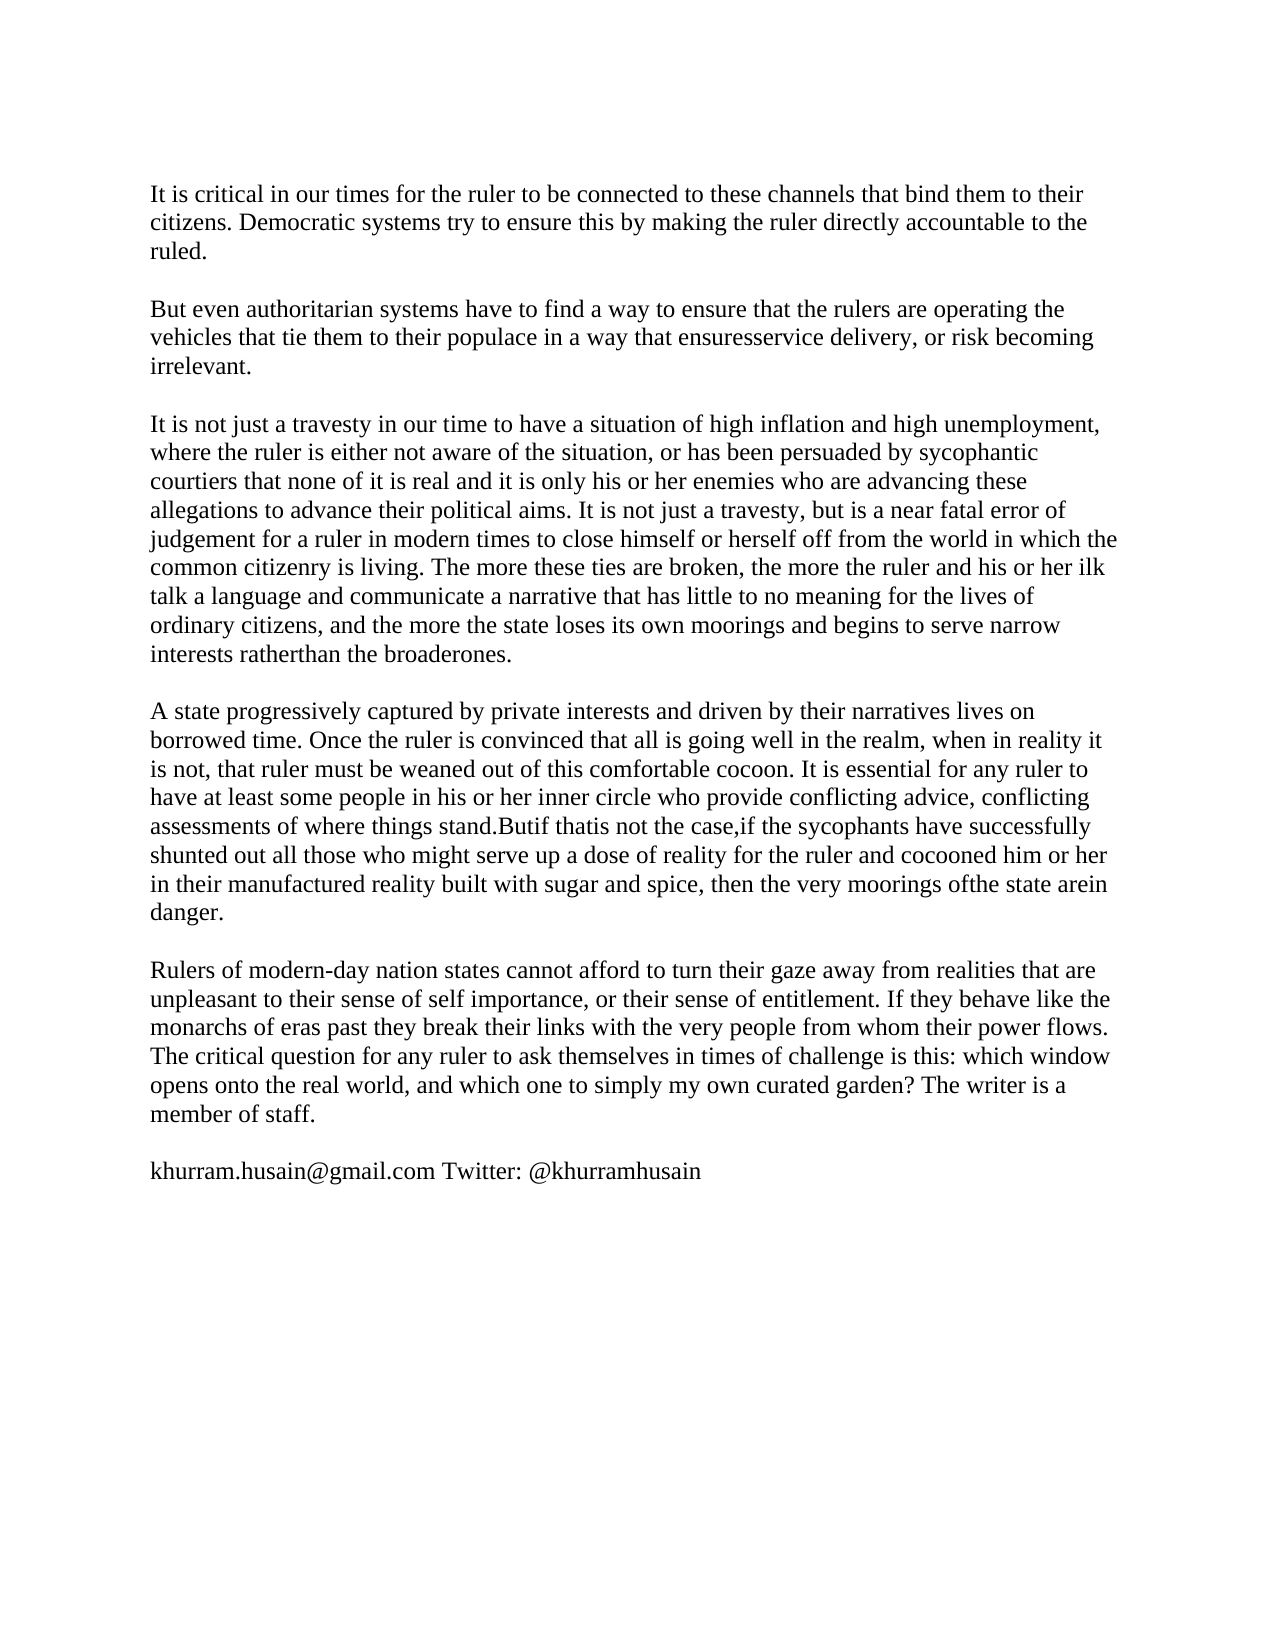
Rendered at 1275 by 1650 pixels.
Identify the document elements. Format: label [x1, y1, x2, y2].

text [150, 150, 1125, 1185]
